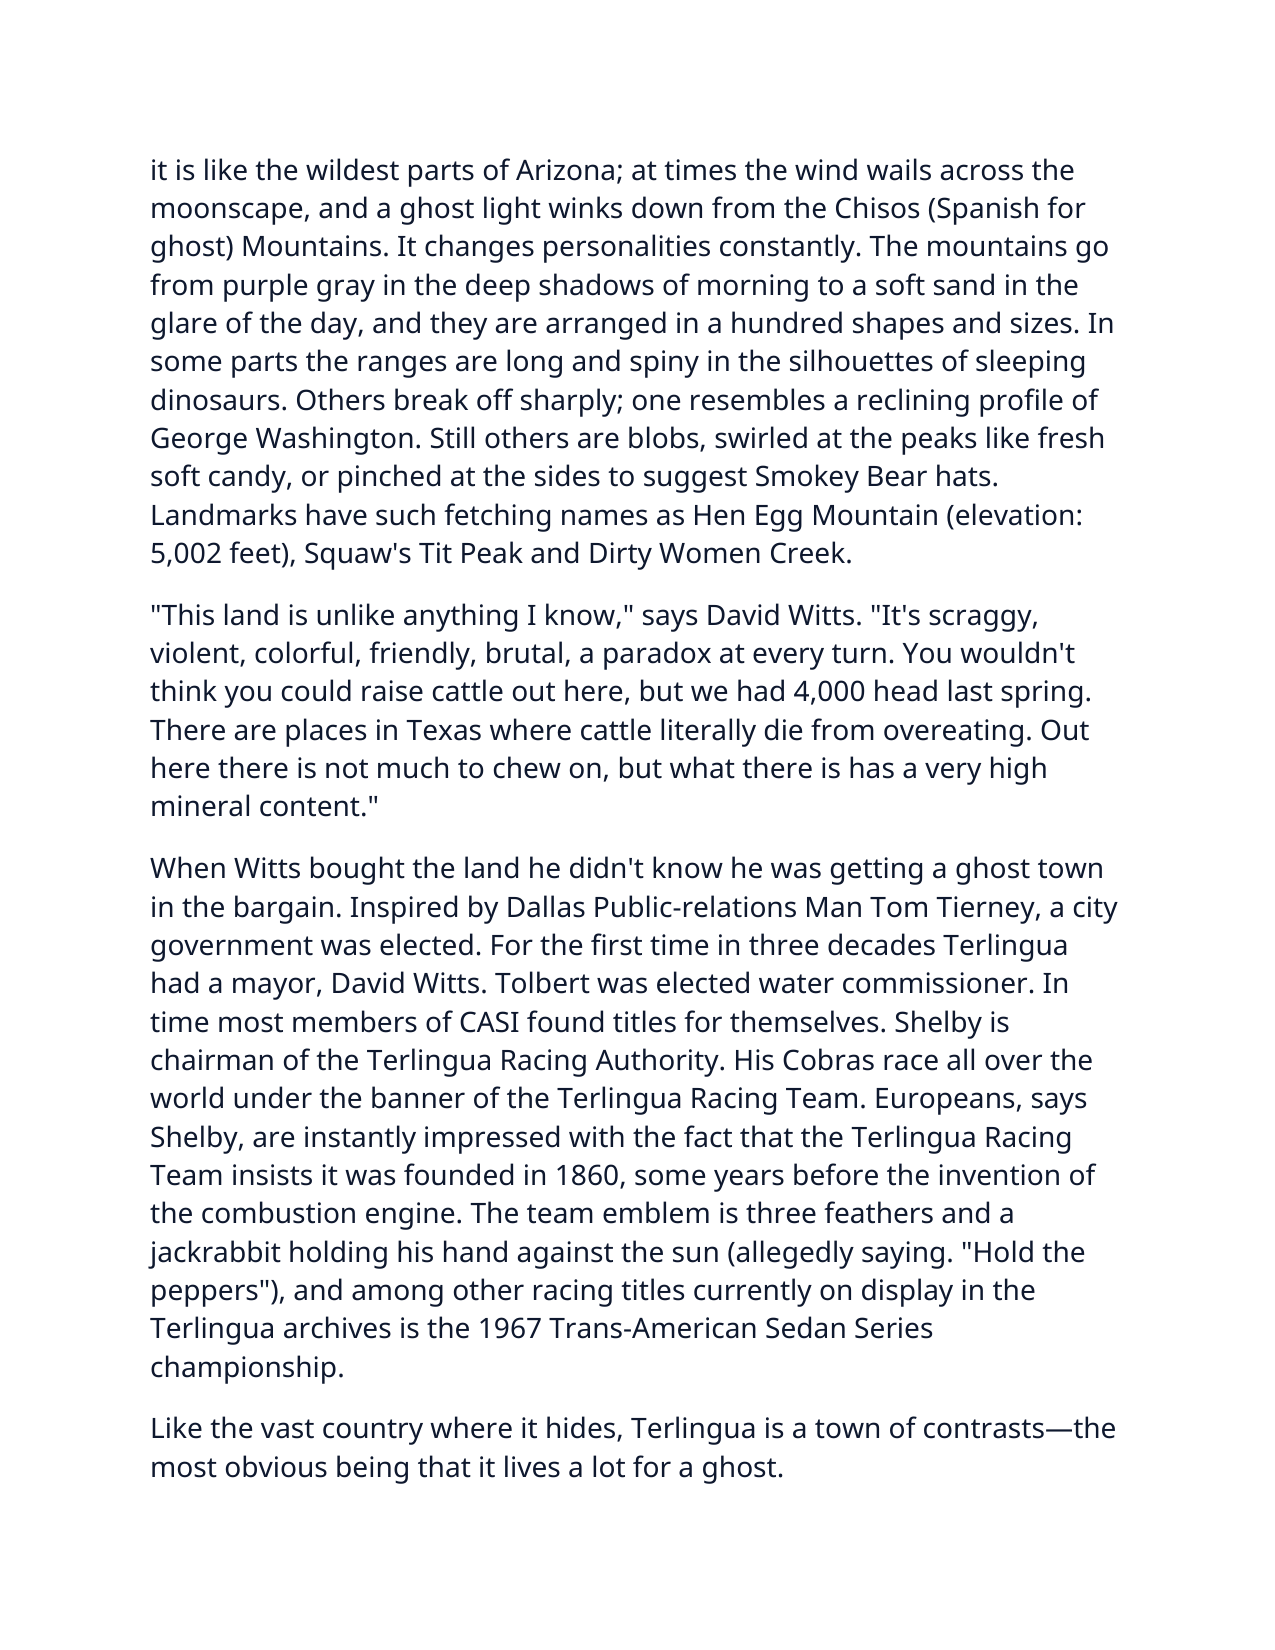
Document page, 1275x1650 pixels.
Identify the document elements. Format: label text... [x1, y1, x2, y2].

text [150, 150, 1125, 572]
text "This land is unlike anything I know," says David Witts. "It's scraggy, violent, colorful, friendly, brutal, a paradox at every turn. You wouldn't think you could raise cattle out here, but we had 4,000 head last spring. There are places in Texas where cattle literally die from overeating. Out here there is not much to chew on, but what there is has a very high mineral content." [150, 595, 1125, 825]
text When Witts bought the land he didn't know he was getting a ghost town in the bargain. Inspired by Dallas Public-relations Man Tom Tierney, a city government was elected. For the first time in three decades Terlingua had a mayor, David Witts. Tolbert was elected water commissioner. In time most members of CASI found titles for themselves. Shelby is chairman of the Terlingua Racing Authority. His Cobras race all over the world under the banner of the Terlingua Racing Team. Europeans, says Shelby, are instantly impressed with the fact that the Terlingua Racing Team insists it was founded in 1860, some years before the invention of the combustion engine. The team emblem is three feathers and a jackrabbit holding his hand against the sun (allegedly saying. "Hold the peppers"), and among other racing titles currently on display in the Terlingua archives is the 1967 Trans-American Sedan Series championship. [150, 848, 1125, 1385]
text Like the vast country where it hides, Terlingua is a town of contrasts—the most obvious being that it lives a lot for a ghost. [150, 1409, 1125, 1485]
